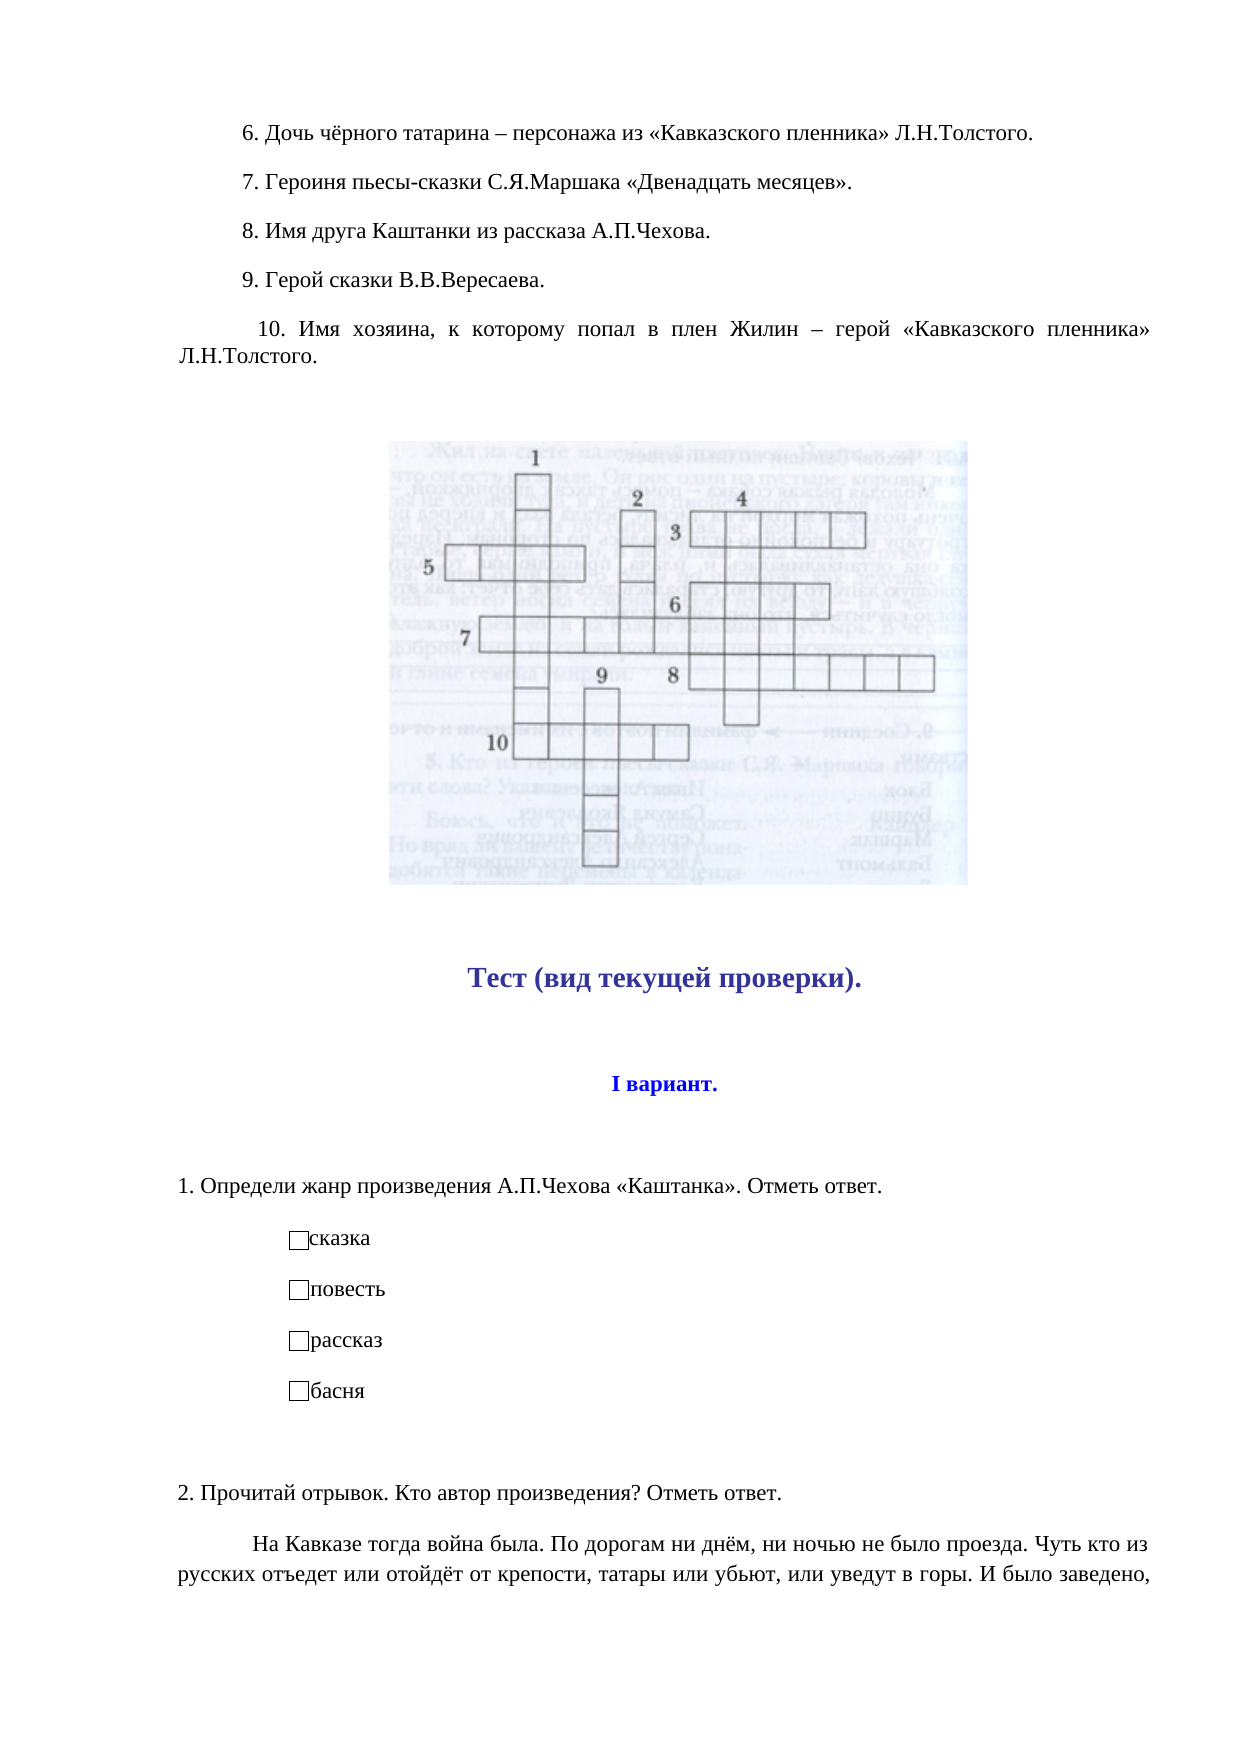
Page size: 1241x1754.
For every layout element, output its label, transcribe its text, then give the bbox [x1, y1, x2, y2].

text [177, 1530, 1152, 1586]
text 10. Имя хозяина, к которому попал в плен Жилин – герой «Кавказского пленника» Л.Н.Толстого. [179, 313, 1152, 369]
text повесть [207, 1274, 1152, 1301]
text 8. Имя друга Каштанки из рассказа А.П.Чехова. [179, 216, 1152, 244]
text 2. Прочитай отрывок. Кто автор произведения? Отметь ответ. [177, 1479, 1152, 1505]
picture [389, 441, 968, 885]
text 9. Герой сказки В.В.Вересаева. [179, 265, 1152, 293]
text басня [207, 1377, 1152, 1403]
text 7. Героиня пьесы-сказки С.Я.Маршака «Двенадцать месяцев». [179, 167, 1152, 195]
text I вариант. [177, 1070, 1152, 1097]
text Тест (вид текущей проверки). [177, 960, 1152, 993]
text рассказ [207, 1326, 1152, 1352]
text 6. Дочь чёрного татарина – персонажа из «Кавказского пленника» Л.Н.Толстого. [179, 118, 1152, 146]
text 1. Определи жанр произведения А.П.Чехова «Каштанка». Отметь ответ. [177, 1172, 1152, 1199]
text сказка [177, 1223, 1152, 1250]
